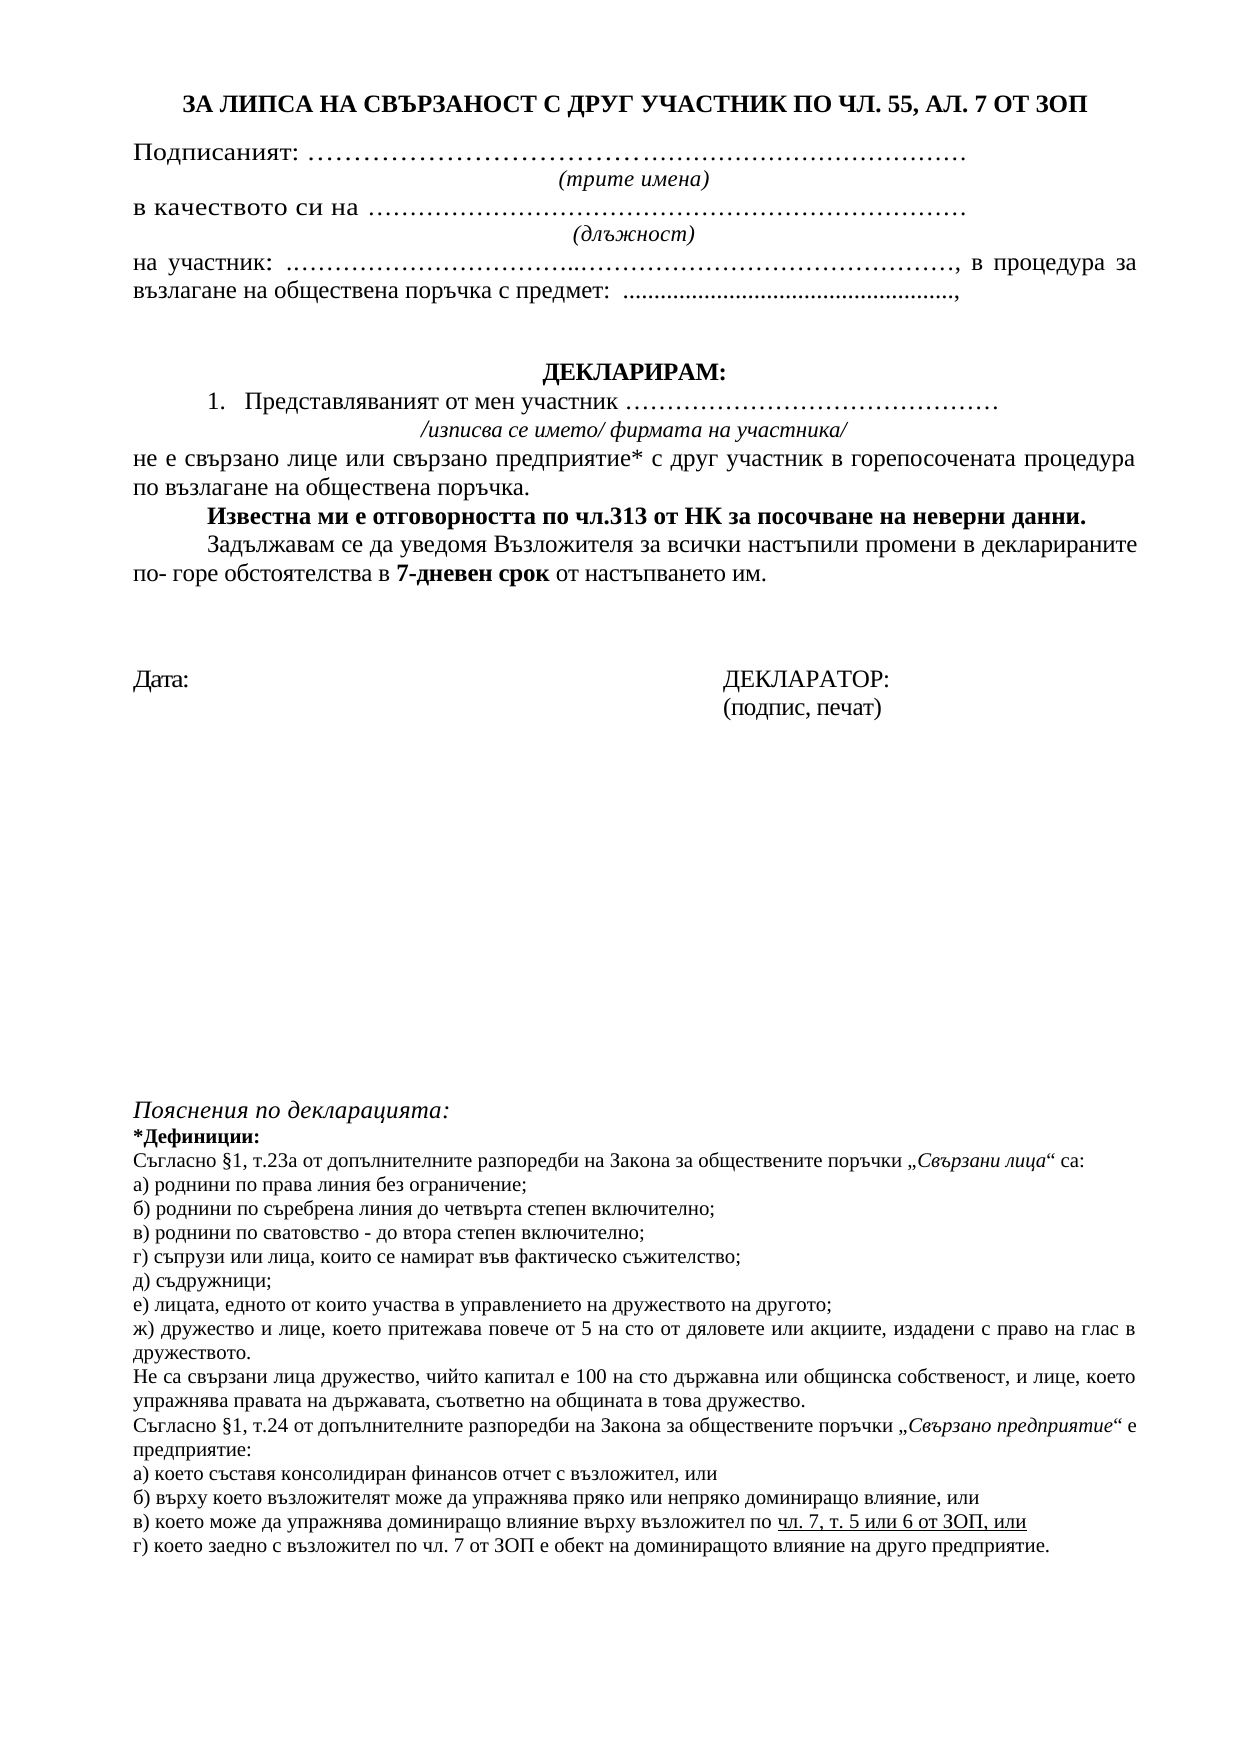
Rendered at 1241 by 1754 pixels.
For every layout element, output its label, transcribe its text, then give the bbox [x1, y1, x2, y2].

text е) лицата, едното от които участва в управлението на дружеството на другото; [133, 1292, 1137, 1316]
text Известна ми е отговорността по чл.313 от НК за посочване на неверни данни. [133, 501, 1137, 529]
text г) съпрузи или лица, които се намират във фактическо съжителство; [133, 1244, 1137, 1268]
text (подпис, печат) [133, 692, 1137, 721]
text ж) дружество и лице, което притежава повече от 5 на сто от дяловете или акциите, издадени с право на глас в дружеството. [133, 1316, 1137, 1364]
text ЗА ЛИПСА НА СВЪРЗАНОСТ С ДРУГ УЧАСТНИК ПО ЧЛ. 55, АЛ. 7 ОТ ЗОП [133, 89, 1137, 117]
text Подписаният: ………………………………………………………………… [133, 137, 1137, 165]
text не е свързано лице или свързано предприятие* с друг участник в горепосочената процедура по възлагане на обществена поръчка. [133, 443, 1137, 501]
text (трите имена) [133, 165, 1137, 192]
list Представляваният от мен участник ……………………………………… [207, 386, 1137, 414]
text в) роднини по сватовство - до втора степен включително; [133, 1220, 1137, 1244]
text Дата: ДЕКЛАРАТОР: [133, 664, 1137, 692]
text б) върху което възложителят може да упражнява пряко или непряко доминиращо влияние, или [133, 1485, 1137, 1509]
text Не са свързани лица дружество, чийто капитал е 100 на сто държавна или общинска собственост, и лице, което упражнява правата на държавата, съответно на общината в това дружество. [133, 1364, 1137, 1412]
text /изписва се името/ фирмата на участника/ [133, 414, 1137, 443]
text б) роднини по съребрена линия до четвърта степен включително; [133, 1196, 1137, 1220]
text в) което може да упражнява доминиращо влияние върху възложител по чл. 7, т. 5 или 6 от ЗОП, или [133, 1509, 1137, 1533]
text г) което заедно с възложител по чл. 7 от ЗОП е обект на доминиращото влияние на друго предприятие. [133, 1533, 1137, 1557]
text Пояснения по декларацията: [133, 1095, 1137, 1124]
text д) съдружници; [133, 1268, 1137, 1292]
text а) роднини по права линия без ограничение; [133, 1172, 1137, 1196]
text ДЕКЛАРИРАМ: [133, 357, 1137, 386]
text а) което съставя консолидиран финансов отчет с възложител, или [133, 1461, 1137, 1485]
text в качеството си на ……………………………………………………………… [133, 192, 1137, 220]
text на участник: .……………………………..………………………………………, в процедура за възлагане на обществена поръчка с предмет: ....................................................., [133, 247, 1137, 304]
text Съгласно §1, т.24 от допълнителните разпоредби на Закона за обществените поръчки „Свързано предприятие“ е предприятие: [133, 1412, 1137, 1461]
text Съгласно §1, т.23а от допълнителните разпоредби на Закона за обществените поръчки „Свързани лица“ са: [133, 1148, 1137, 1172]
text Задължавам се да уведомя Възложителя за всички настъпили промени в декларираните по- горе обстоятелства в 7-дневен срок от настъпването им. [133, 529, 1137, 587]
text *Дефиниции: [133, 1124, 1137, 1148]
text (длъжност) [133, 220, 1137, 247]
